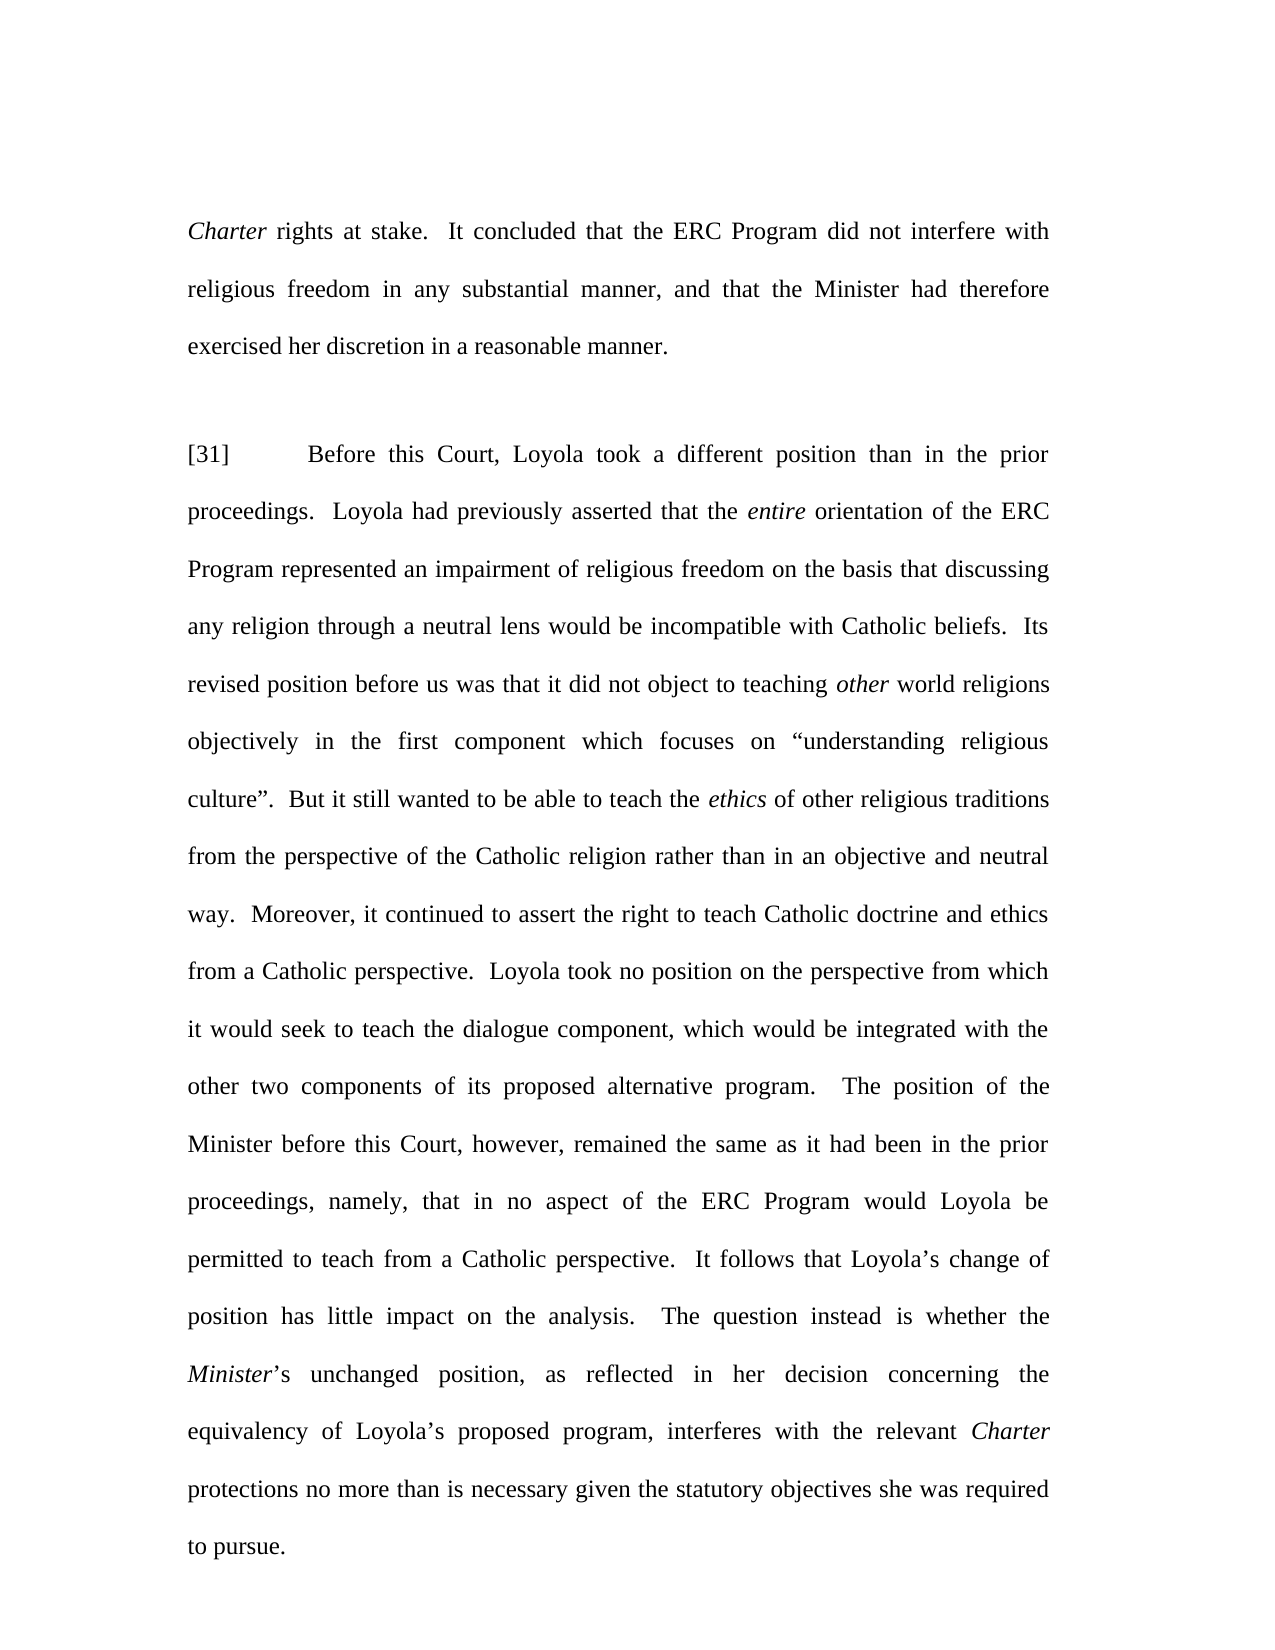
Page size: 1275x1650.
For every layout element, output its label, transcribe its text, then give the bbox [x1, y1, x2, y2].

text Before this Court, Loyola took a different position than in the prior proceedings. Loyola had previously asserted that the entire orientation of the ERC Program represented an impairment of religious freedom on the basis that discussing any religion through a neutral lens would be incompatible with Catholic beliefs. Its revised position before us was that it did not object to teaching other world religions objectively in the first component which focuses on “understanding religious culture”. But it still wanted to be able to teach the ethics of other religious traditions from the perspective of the Catholic religion rather than in an objective and neutral way. Moreover, it continued to assert the right to teach Catholic doctrine and ethics from a Catholic perspective. Loyola took no position on the perspective from which it would seek to teach the dialogue component, which would be integrated with the other two components of its proposed alternative program. The position of the Minister before this Court, however, remained the same as it had been in the prior proceedings, namely, that in no aspect of the ERC Program would Loyola be permitted to teach from a Catholic perspective. It follows that Loyola’s change of position has little impact on the analysis. The question instead is whether the Minister’s unchanged position, as reflected in her decision concerning the equivalency of Loyola’s proposed program, interferes with the relevant Charter protections no more than is necessary given the statutory objectives she was required to pursue. [187, 439, 1050, 1560]
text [187, 216, 1050, 360]
